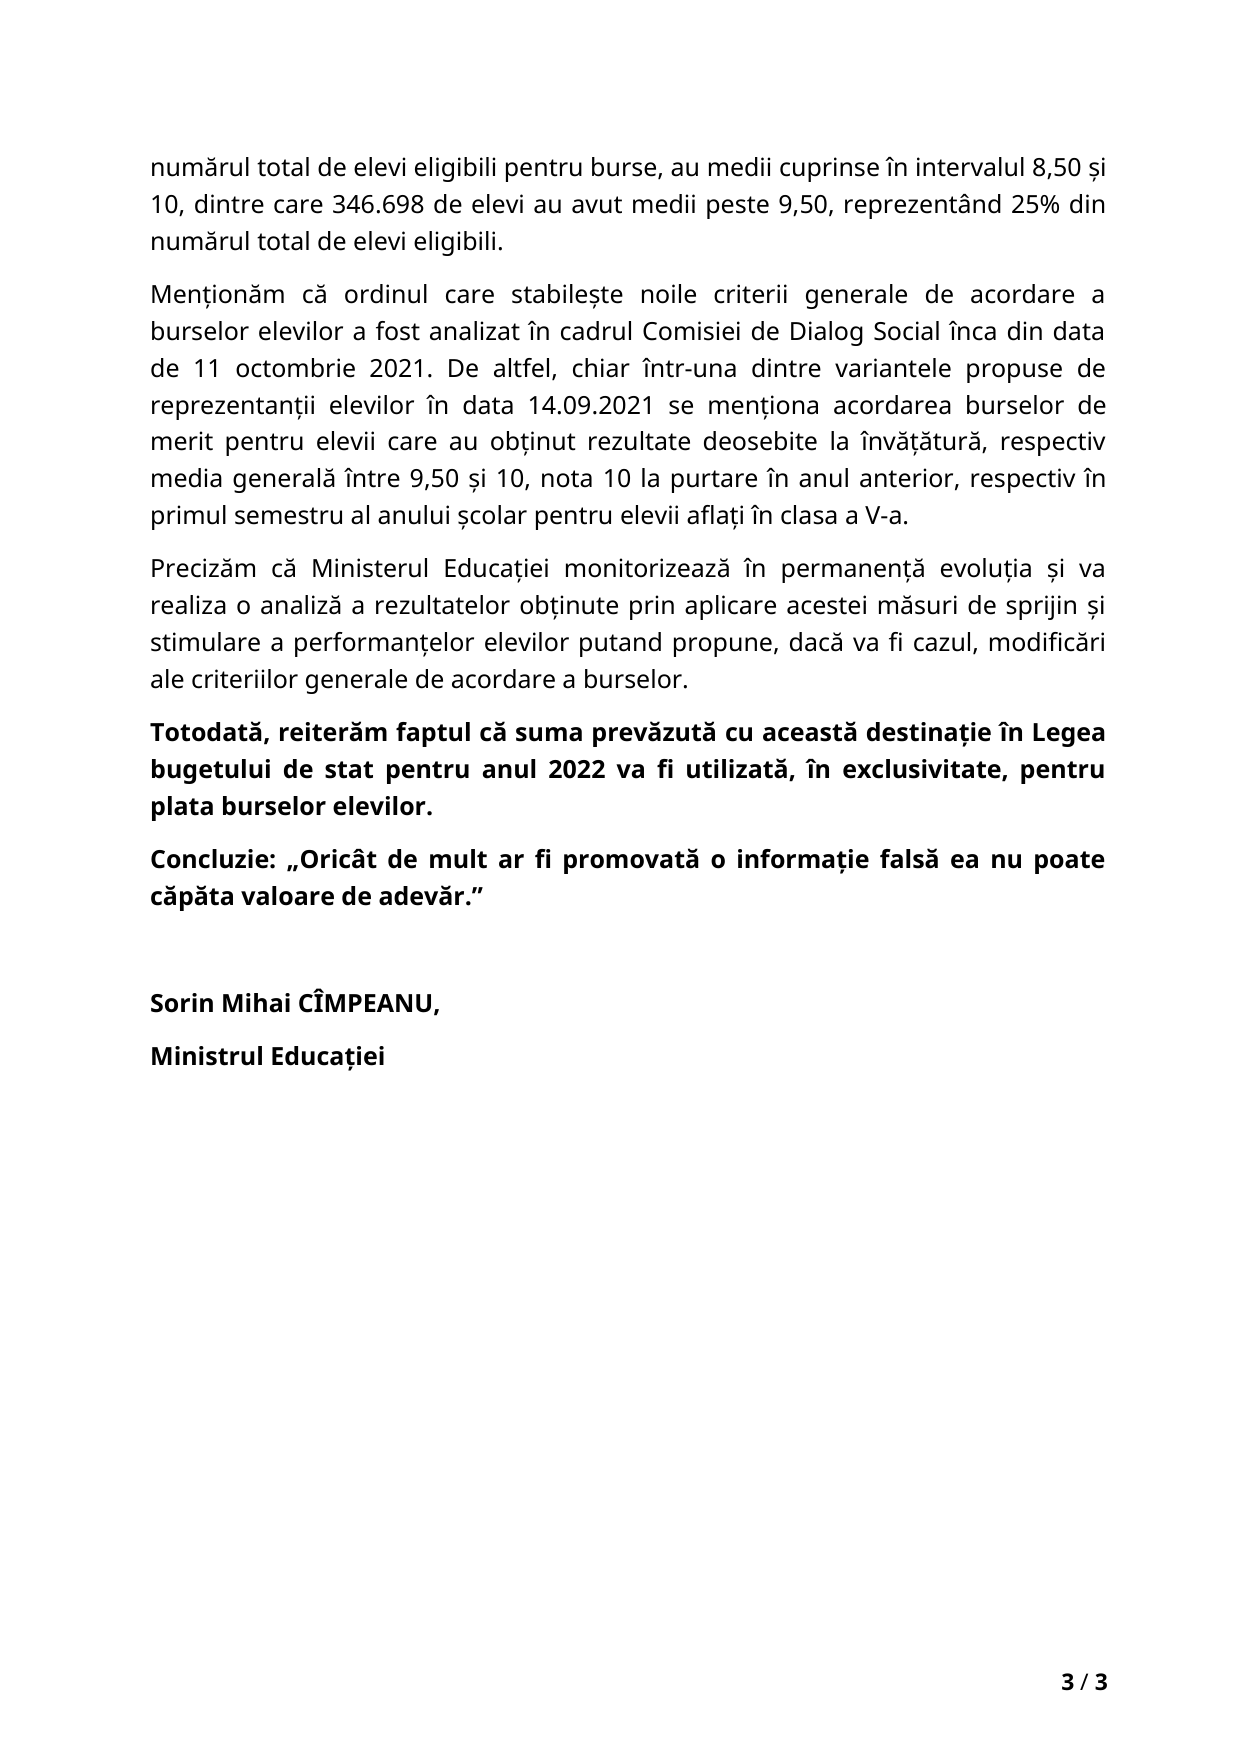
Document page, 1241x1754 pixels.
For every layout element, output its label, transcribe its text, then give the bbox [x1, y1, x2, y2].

text Precizăm că Ministerul Educației monitorizează în permanență evoluția și va realiza o analiză a rezultatelor obținute prin aplicare acestei măsuri de sprijin și stimulare a performanțelor elevilor putand propune, dacă va fi cazul, modificări ale criteriilor generale de acordare a burselor. [150, 551, 1107, 695]
text Menționăm că ordinul care stabilește noile criterii generale de acordare a burselor elevilor a fost analizat în cadrul Comisiei de Dialog Social înca din data de 11 octombrie 2021. De altfel, chiar într-una dintre variantele propuse de reprezentanții elevilor în data 14.09.2021 se menționa acordarea burselor de merit pentru elevii care au obținut rezultate deosebite la învățătură, respectiv media generală între 9,50 și 10, nota 10 la purtare în anul anterior, respectiv în primul semestru al anului școlar pentru elevii aflați în clasa a V-a. [150, 277, 1107, 532]
text Concluzie: „Oricât de mult ar fi promovată o informație falsă ea nu poate căpăta valoare de adevăr.” [150, 842, 1107, 913]
text Sorin Mihai CÎMPEANU, [150, 985, 1107, 1019]
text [150, 150, 1107, 258]
text Totodată, reiterăm faptul că suma prevăzută cu această destinație în Legea bugetului de stat pentru anul 2022 va fi utilizată, în exclusivitate, pentru plata burselor elevilor. [150, 715, 1107, 822]
text Ministrul Educației [150, 1039, 1107, 1073]
